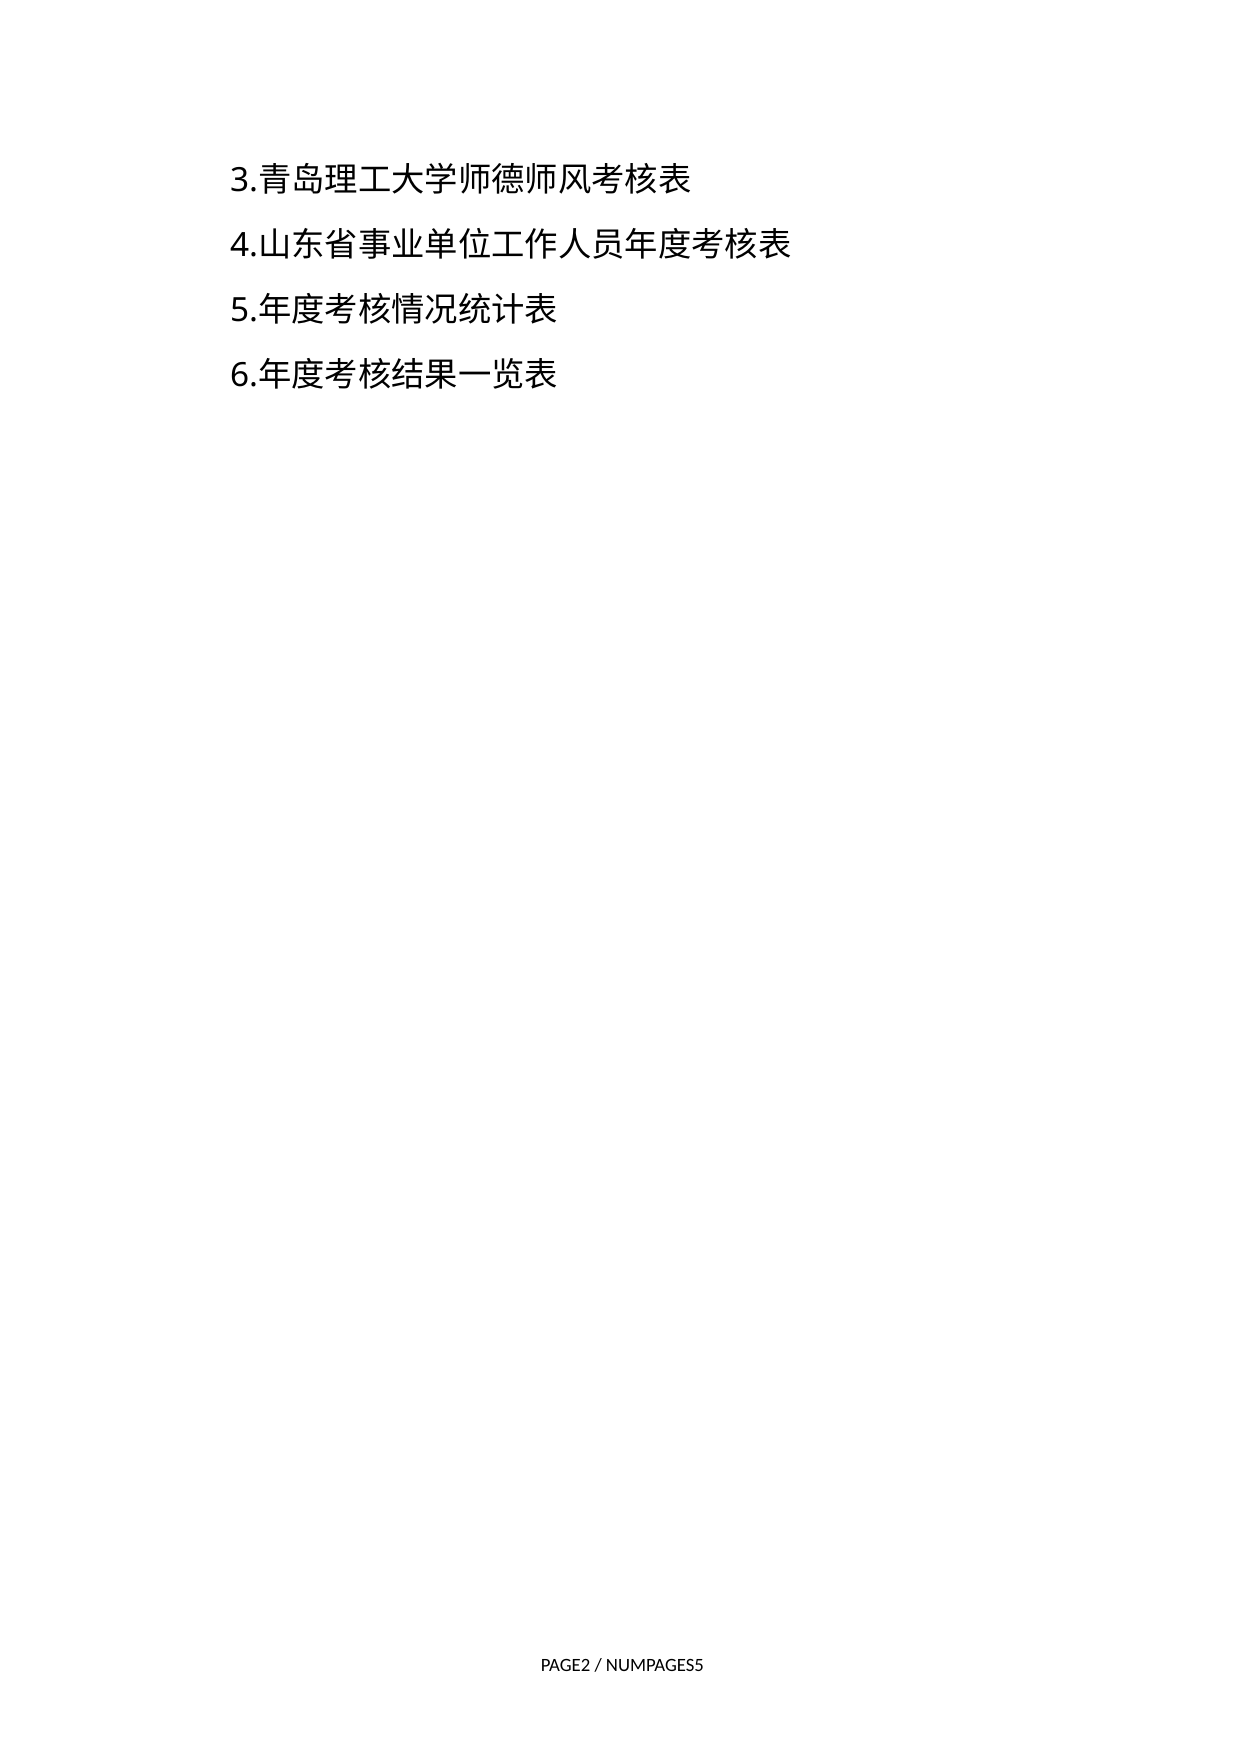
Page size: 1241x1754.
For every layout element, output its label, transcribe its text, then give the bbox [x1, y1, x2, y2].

text 5.年度考核情况统计表 [130, 274, 1110, 339]
text 6.年度考核结果一览表 [130, 339, 1110, 404]
text 4.山东省事业单位工作人员年度考核表 [130, 209, 1110, 274]
text 3.青岛理工大学师德师风考核表 [130, 144, 1110, 209]
